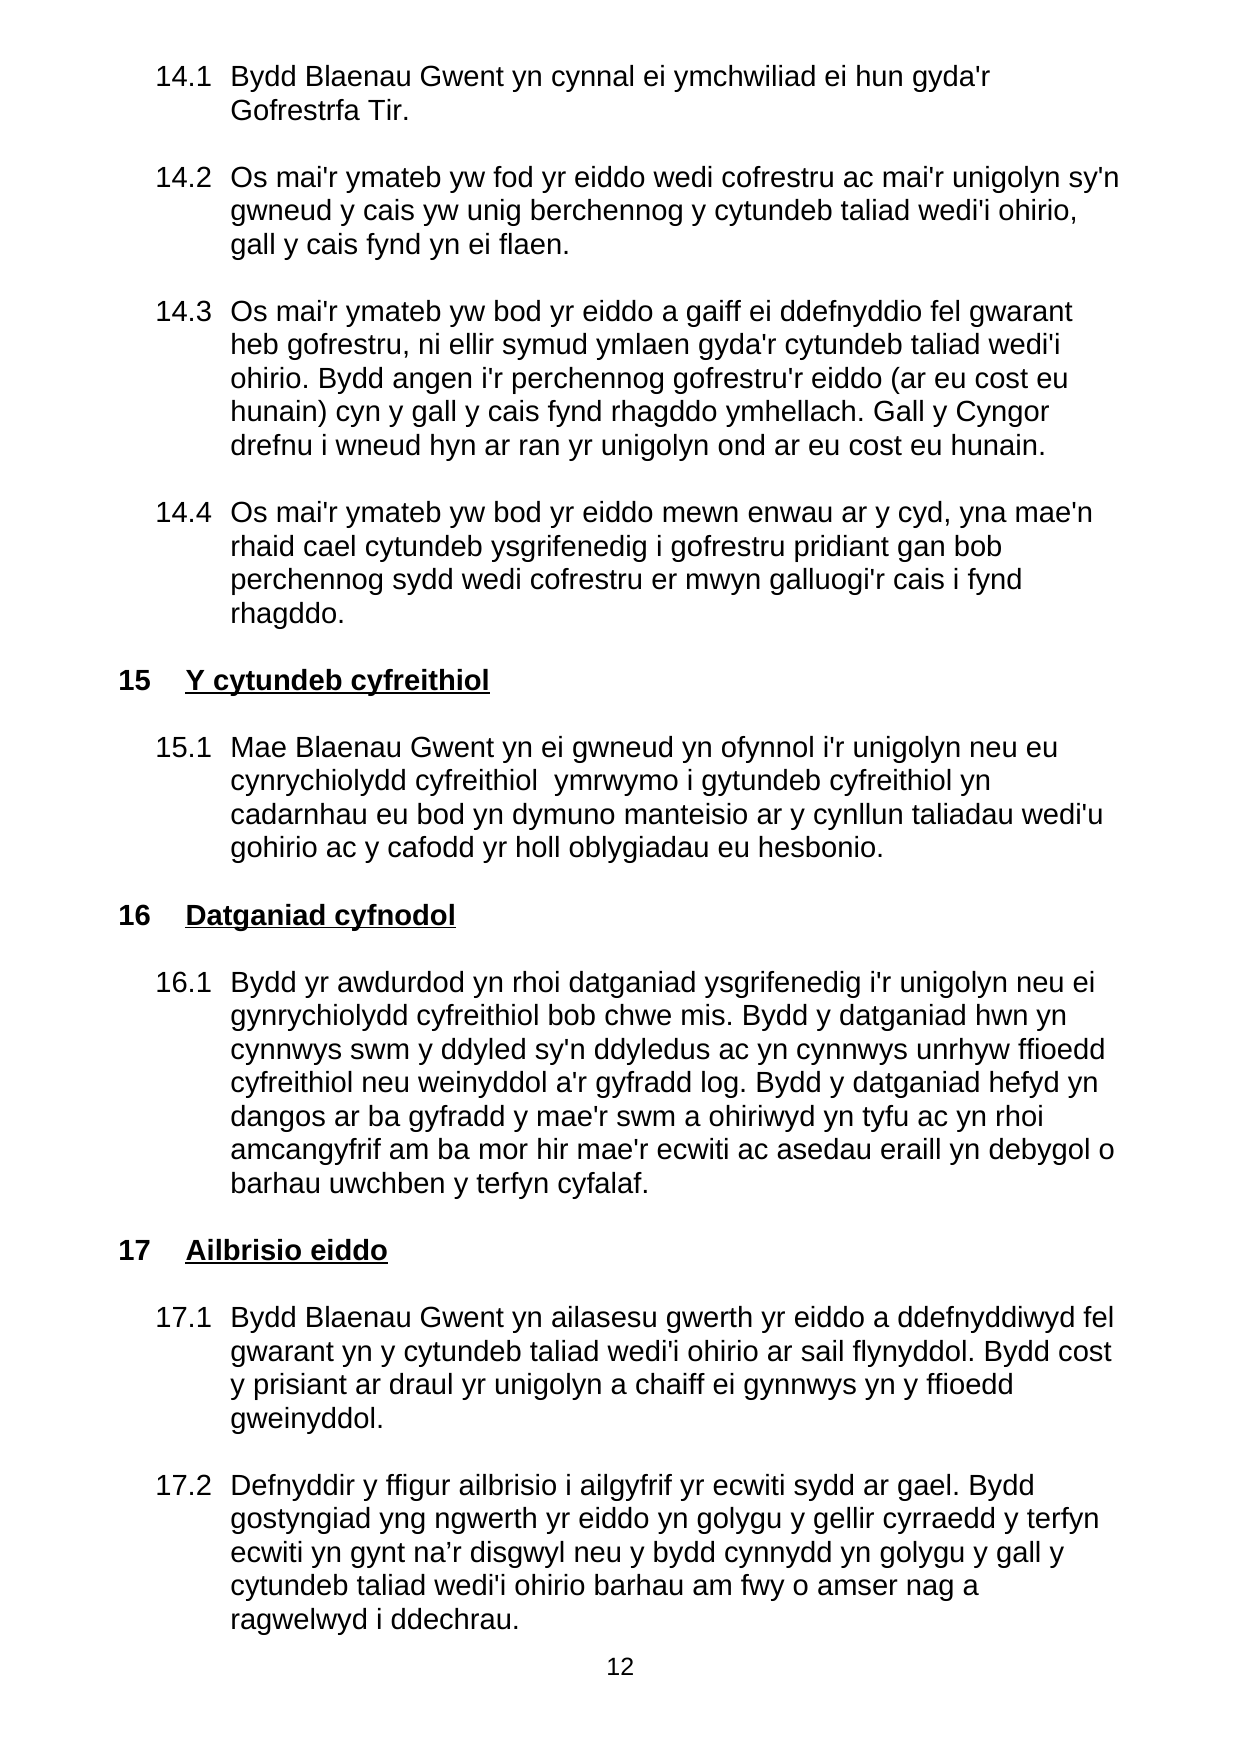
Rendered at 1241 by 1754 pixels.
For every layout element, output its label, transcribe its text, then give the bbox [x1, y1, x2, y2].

list Os mai'r ymateb yw bod yr eiddo mewn enwau ar y cyd, yna mae'n rhaid cael cytundeb ysgrifenedig i gofrestru pridiant gan bob perchennog sydd wedi cofrestru er mwyn galluogi'r cais i fynd rhagddo. [155, 495, 1122, 629]
list Ailbrisio eiddo [118, 1233, 1122, 1267]
list Bydd Blaenau Gwent yn cynnal ei ymchwiliad ei hun gyda'r Gofrestrfa Tir. [155, 59, 1122, 126]
list Bydd yr awdurdod yn rhoi datganiad ysgrifenedig i'r unigolyn neu ei gynrychiolydd cyfreithiol bob chwe mis. Bydd y datganiad hwn yn cynnwys swm y ddyled sy'n ddyledus ac yn cynnwys unrhyw ffioedd cyfreithiol neu weinyddol a'r gyfradd log. Bydd y datganiad hefyd yn dangos ar ba gyfradd y mae'r swm a ohiriwyd yn tyfu ac yn rhoi amcangyfrif am ba mor hir mae'r ecwiti ac asedau eraill yn debygol o barhau uwchben y terfyn cyfalaf. [155, 965, 1122, 1199]
list Y cytundeb cyfreithiol [118, 663, 1122, 696]
list Bydd Blaenau Gwent yn ailasesu gwerth yr eiddo a ddefnyddiwyd fel gwarant yn y cytundeb taliad wedi'i ohirio ar sail flynyddol. Bydd cost y prisiant ar draul yr unigolyn a chaiff ei gynnwys yn y ffioedd gweinyddol. [155, 1300, 1122, 1434]
list Defnyddir y ffigur ailbrisio i ailgyfrif yr ecwiti sydd ar gael. Bydd gostyngiad yng ngwerth yr eiddo yn golygu y gellir cyrraedd y terfyn ecwiti yn gynt na’r disgwyl neu y bydd cynnydd yn golygu y gall y cytundeb taliad wedi'i ohirio barhau am fwy o amser nag a ragwelwyd i ddechrau. [155, 1468, 1122, 1636]
list Mae Blaenau Gwent yn ei gwneud yn ofynnol i'r unigolyn neu eu cynrychiolydd cyfreithiol ymrwymo i gytundeb cyfreithiol yn cadarnhau eu bod yn dymuno manteisio ar y cynllun taliadau wedi'u gohirio ac y cafodd yr holl oblygiadau eu hesbonio. [155, 730, 1122, 864]
list Os mai'r ymateb yw bod yr eiddo a gaiff ei ddefnyddio fel gwarant heb gofrestru, ni ellir symud ymlaen gyda'r cytundeb taliad wedi'i ohirio. Bydd angen i'r perchennog gofrestru'r eiddo (ar eu cost eu hunain) cyn y gall y cais fynd rhagddo ymhellach. Gall y Cyngor drefnu i wneud hyn ar ran yr unigolyn ond ar eu cost eu hunain. [155, 294, 1122, 462]
list Datganiad cyfnodol [118, 898, 1122, 931]
list Os mai'r ymateb yw fod yr eiddo wedi cofrestru ac mai'r unigolyn sy'n gwneud y cais yw unig berchennog y cytundeb taliad wedi'i ohirio, gall y cais fynd yn ei flaen. [155, 160, 1122, 260]
